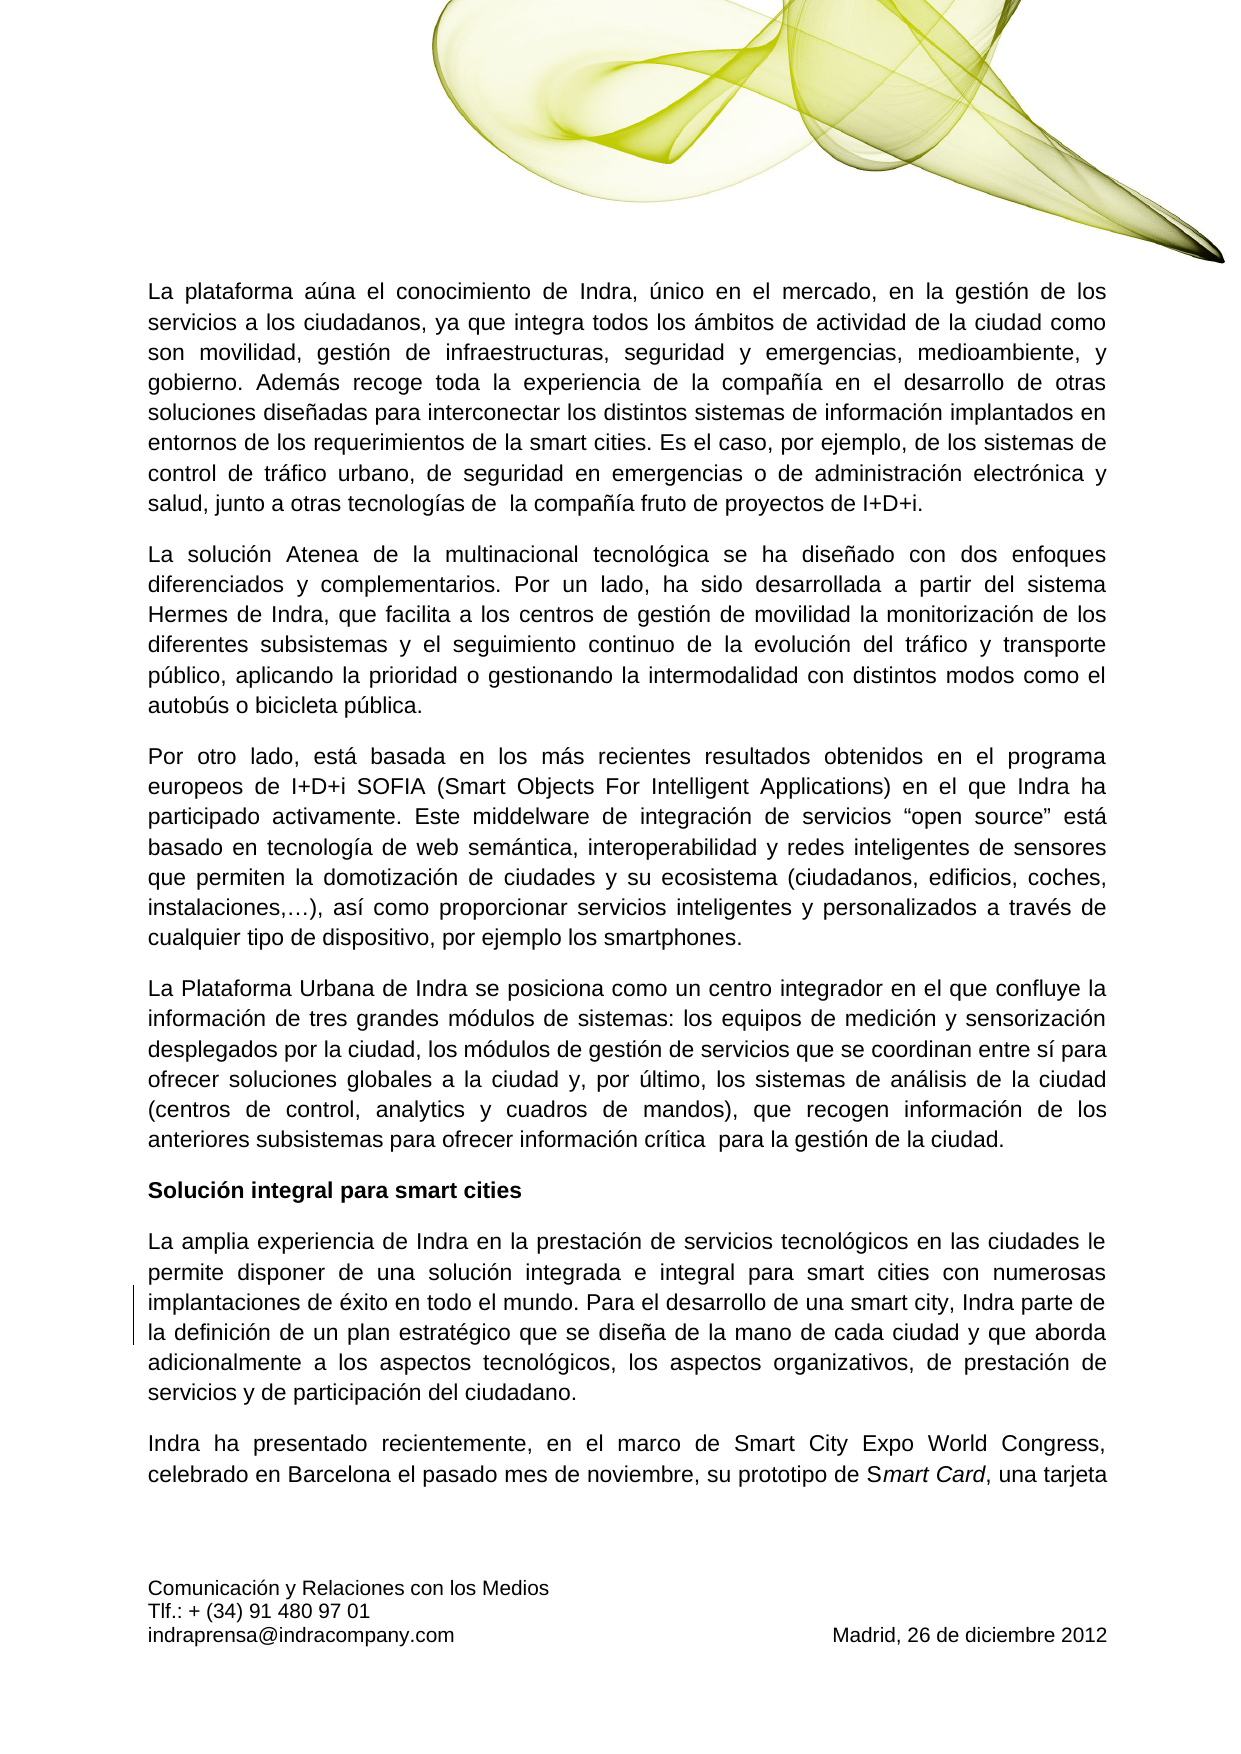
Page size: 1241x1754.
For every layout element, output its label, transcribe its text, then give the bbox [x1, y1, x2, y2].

text La Plataforma Urbana de Indra se posiciona como un centro integrador en el que confluye la información de tres grandes módulos de sistemas: los equipos de medición y sensorización desplegados por la ciudad, los módulos de gestión de servicios que se coordinan entre sí para ofrecer soluciones globales a la ciudad y, por último, los sistemas de análisis de la ciudad (centros de control, analytics y cuadros de mandos), que recogen información de los anteriores subsistemas para ofrecer información crítica para la gestión de la ciudad. [148, 975, 1107, 1153]
text Por otro lado, está basada en los más recientes resultados obtenidos en el programa europeos de I+D+i SOFIA (Smart Objects For Intelligent Applications) en el que Indra ha participado activamente. Este middelware de integración de servicios “open source” está basado en tecnología de web semántica, interoperabilidad y redes inteligentes de sensores que permiten la domotización de ciudades y su ecosistema (ciudadanos, edificios, coches, instalaciones,…), así como proporcionar servicios inteligentes y personalizados a través de cualquier tipo de dispositivo, por ejemplo los smartphones. [148, 743, 1107, 951]
picture [382, 0, 1240, 273]
text La plataforma aúna el conocimiento de Indra, único en el mercado, en la gestión de los servicios a los ciudadanos, ya que integra todos los ámbitos de actividad de la ciudad como son movilidad, gestión de infraestructuras, seguridad y emergencias, medioambiente, y gobierno. Además recoge toda la experiencia de la compañía en el desarrollo de otras soluciones diseñadas para interconectar los distintos sistemas de información implantados en entornos de los requerimientos de la smart cities. Es el caso, por ejemplo, de los sistemas de control de tráfico urbano, de seguridad en emergencias o de administración electrónica y salud, junto a otras tecnologías de la compañía fruto de proyectos de I+D+i. [148, 278, 1107, 516]
text La amplia experiencia de Indra en la prestación de servicios tecnológicos en las ciudades le permite disponer de una solución integrada e integral para smart cities con numerosas implantaciones de éxito en todo el mundo. Para el desarrollo de una smart city, Indra parte dela definición de un plan estratégico que se diseña de la mano de cada ciudad y que aborda adicionalmente a los aspectos tecnológicos, los aspectos organizativos, de prestación de servicios y de participación del ciudadano. [148, 1228, 1107, 1406]
text Solución integral para smart cities [148, 1177, 1107, 1204]
text La solución Atenea de la multinacional tecnológica se ha diseñado con dos enfoques diferenciados y complementarios. Por un lado, ha sido desarrollada a partir del sistema Hermes de Indra, que facilita a los centros de gestión de movilidad la monitorización de los diferentes subsistemas y el seguimiento continuo de la evolución del tráfico y transporte público, aplicando la prioridad o gestionando la intermodalidad con distintos modos como el autobús o bicicleta pública. [148, 541, 1107, 718]
